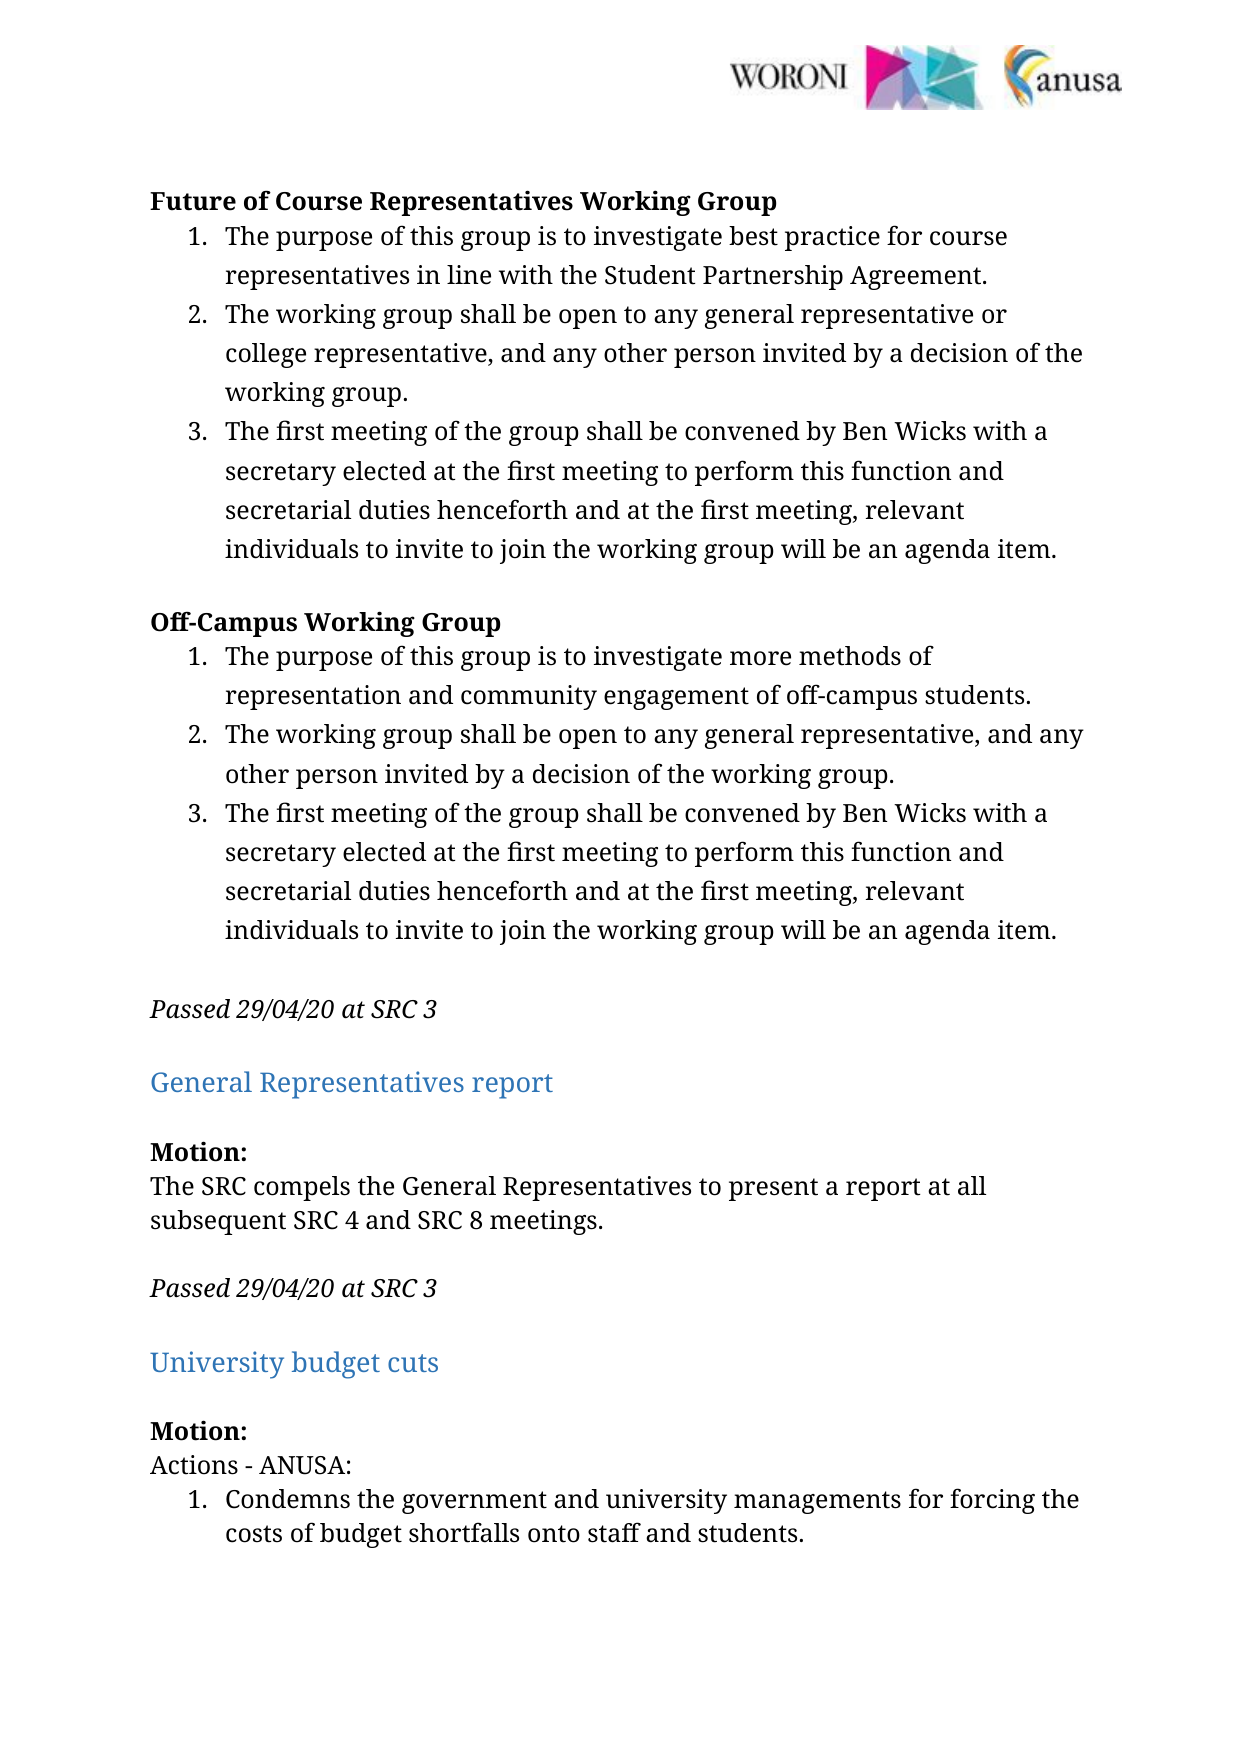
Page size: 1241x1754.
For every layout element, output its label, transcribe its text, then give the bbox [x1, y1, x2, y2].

list The purpose of this group is to investigate more methods of representation and community engagement of off-campus students. [187, 639, 1090, 712]
list The working group shall be open to any general representative or college representative, and any other person invited by a decision of the working group. [187, 296, 1090, 409]
text Passed 29/04/20 at SRC 3 [150, 1271, 1090, 1305]
list The first meeting of the group shall be convened by Ben Wicks with a secretary elected at the first meeting to perform this function and secretarial duties henceforth and at the first meeting, relevant individuals to invite to join the working group will be an agenda item. [187, 414, 1090, 566]
text Passed 29/04/20 at SRC 3 [150, 991, 1090, 1025]
text Future of Course Representatives Working Group [150, 184, 1090, 218]
list The purpose of this group is to investigate best practice for course representatives in line with the Student Partnership Agreement. [187, 218, 1090, 291]
list The first meeting of the group shall be convened by Ben Wicks with a secretary elected at the first meeting to perform this function and secretarial duties henceforth and at the first meeting, relevant individuals to invite to join the working group will be an agenda item. [187, 795, 1090, 947]
text Motion: [150, 1134, 1090, 1168]
list Condemns the government and university managements for forcing the costs of budget shortfalls onto staff and students. [187, 1482, 1090, 1550]
text Motion: [150, 1414, 1090, 1448]
list The working group shall be open to any general representative, and any other person invited by a decision of the working group. [187, 717, 1090, 790]
subtitle General Representatives report [150, 1063, 1090, 1100]
text Actions - ANUSA: [150, 1448, 1090, 1482]
text The SRC compels the General Representatives to present a report at all subsequent SRC 4 and SRC 8 meetings. [150, 1168, 1090, 1237]
text Off-Campus Working Group [150, 605, 1090, 639]
picture [729, 45, 1122, 110]
subtitle University budget cuts [150, 1343, 1090, 1380]
